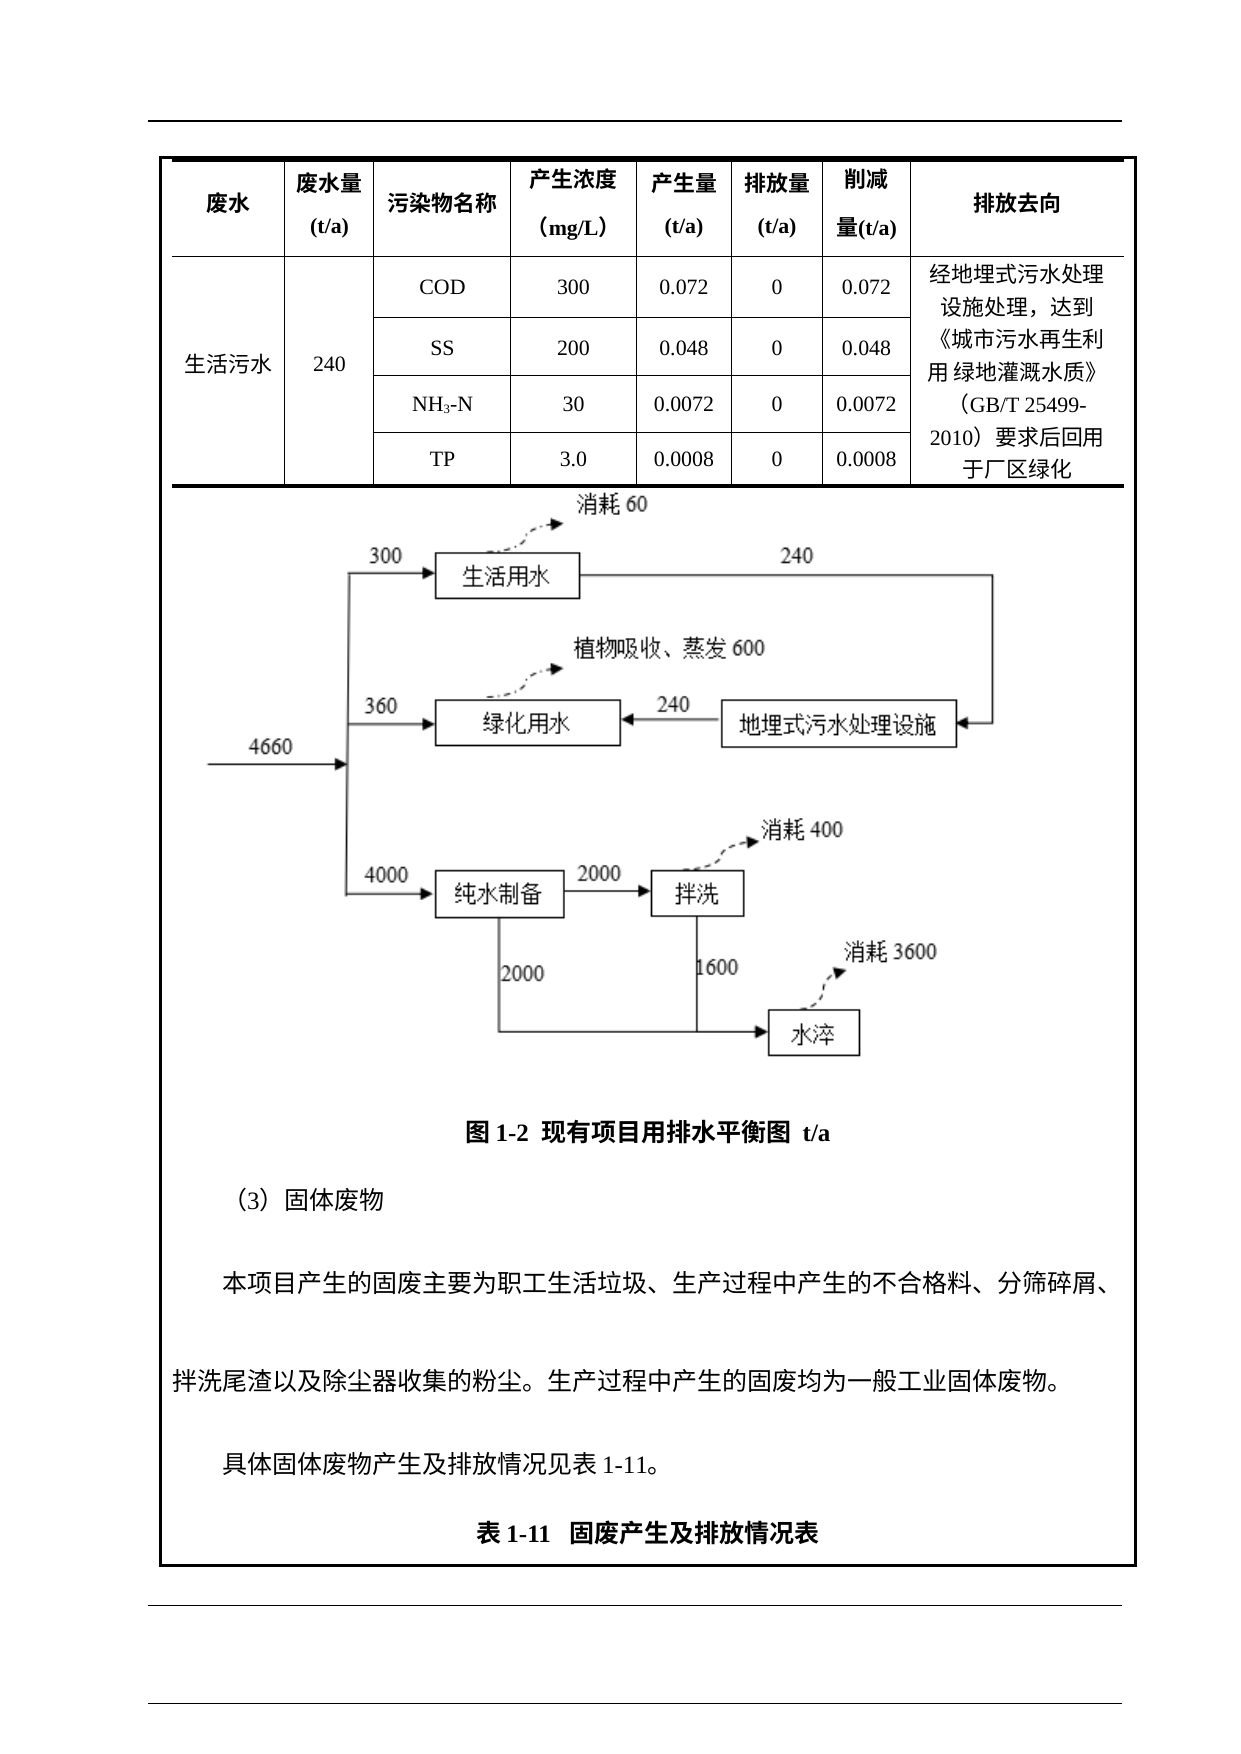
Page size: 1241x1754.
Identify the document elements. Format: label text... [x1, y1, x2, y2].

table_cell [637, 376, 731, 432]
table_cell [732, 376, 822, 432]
picture [160, 468, 1142, 1094]
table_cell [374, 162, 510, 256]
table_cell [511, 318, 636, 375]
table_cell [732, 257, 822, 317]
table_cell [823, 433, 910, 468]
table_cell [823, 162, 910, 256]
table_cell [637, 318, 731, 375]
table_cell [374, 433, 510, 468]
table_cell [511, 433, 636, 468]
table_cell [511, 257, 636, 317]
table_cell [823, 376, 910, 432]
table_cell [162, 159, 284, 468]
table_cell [162, 1094, 1134, 1564]
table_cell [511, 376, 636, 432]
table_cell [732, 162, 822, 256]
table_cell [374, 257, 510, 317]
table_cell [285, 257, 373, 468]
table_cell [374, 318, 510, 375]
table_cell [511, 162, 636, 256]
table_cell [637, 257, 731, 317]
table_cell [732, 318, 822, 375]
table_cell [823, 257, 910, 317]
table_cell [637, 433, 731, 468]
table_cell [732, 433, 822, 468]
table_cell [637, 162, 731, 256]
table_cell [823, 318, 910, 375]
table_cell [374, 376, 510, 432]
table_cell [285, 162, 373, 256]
